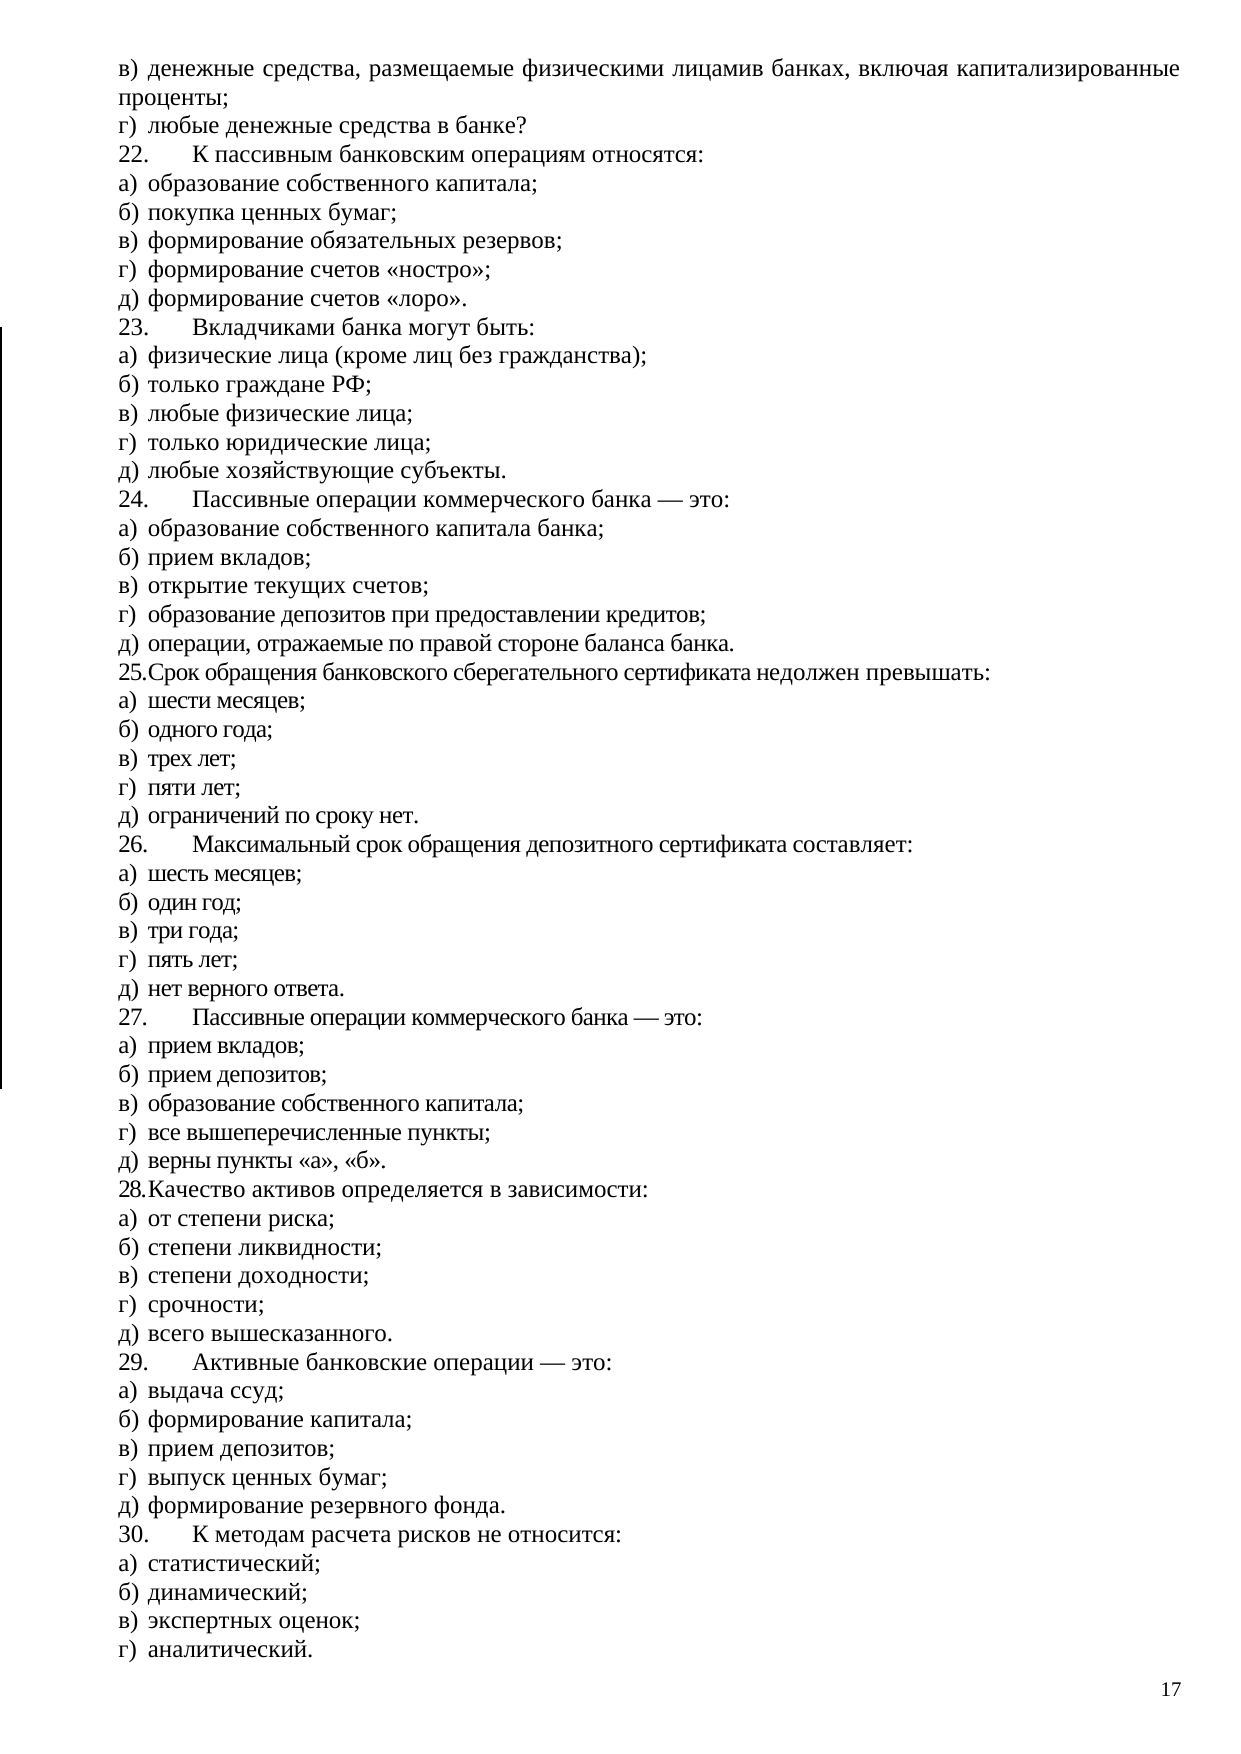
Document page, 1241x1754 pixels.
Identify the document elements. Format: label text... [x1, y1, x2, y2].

text г) пять лет; [118, 944, 1181, 973]
text г) пяти лет; [118, 772, 1181, 801]
text б) степени ликвидности; [118, 1232, 1181, 1261]
text б) покупка ценных бумаг; [118, 197, 1181, 226]
text 28. Качество активов определяется в зависимости: [118, 1174, 1181, 1203]
text б) динамический; [118, 1577, 1181, 1606]
text г) выпуск ценных бумаг; [118, 1462, 1181, 1491]
text г) любые денежные средства в банке? [118, 111, 1181, 139]
text в) любые физические лица; [118, 398, 1181, 427]
text г) срочности; [118, 1289, 1181, 1318]
text д) формирование счетов «лоро». [118, 283, 1181, 312]
text б) прием депозитов; [118, 1059, 1181, 1088]
text д) нет верного ответа. [118, 973, 1181, 1002]
text б) только граждане РФ; [118, 369, 1181, 398]
text в) три года; [118, 916, 1181, 944]
text д) операции, отражаемые по правой стороне баланса банка. [118, 628, 1181, 657]
text д) ограничений по сроку нет. [118, 801, 1181, 829]
text д) любые хозяйствующие субъекты. [118, 456, 1181, 484]
text в) открытие текущих счетов; [118, 571, 1181, 599]
text 25. Срок обращения банковского сберегательного сертификата недолжен превышать: [118, 657, 1181, 686]
text в) формирование обязательных резервов; [118, 226, 1181, 254]
text в) образование собственного капитала; [118, 1088, 1181, 1117]
text 27. Пассивные операции коммерческого банка — это: [118, 1002, 1181, 1031]
text 22. К пассивным банковским операциям относятся: [118, 139, 1181, 168]
text а) выдача ссуд; [118, 1376, 1181, 1404]
text а) образование собственного капитала банка; [118, 513, 1181, 542]
text 29. Активные банковские операции — это: [118, 1347, 1181, 1376]
text 24. Пассивные операции коммерческого банка — это: [118, 484, 1181, 513]
text в) прием депозитов; [118, 1433, 1181, 1462]
text г) все вышеперечисленные пункты; [118, 1117, 1181, 1146]
text а) прием вкладов; [118, 1031, 1181, 1059]
text 23. Вкладчиками банка могут быть: [118, 312, 1181, 341]
text а) шесть месяцев; [118, 858, 1181, 887]
text б) прием вкладов; [118, 542, 1181, 571]
text а) физические лица (кроме лиц без гражданства); [118, 341, 1181, 369]
text а) статистический; [118, 1548, 1181, 1577]
text г) аналитический. [118, 1634, 1181, 1663]
text д) всего вышесказанного. [118, 1318, 1181, 1347]
text в) денежные средства, размещаемые физическими лицамив банках, включая капитализированные проценты; [118, 53, 1181, 111]
text б) формирование капитала; [118, 1404, 1181, 1433]
text г) формирование счетов «ностро»; [118, 254, 1181, 283]
text г) только юридические лица; [118, 427, 1181, 456]
text 26. Максимальный срок обращения депозитного сертификата составляет: [118, 829, 1181, 858]
text 30. К методам расчета рисков не относится: [118, 1519, 1181, 1548]
text в) экспертных оценок; [118, 1606, 1181, 1634]
text д) формирование резервного фонда. [118, 1491, 1181, 1519]
text д) верны пункты «а», «б». [118, 1146, 1181, 1174]
text б) один год; [118, 887, 1181, 916]
text б) одного года; [118, 714, 1181, 743]
text а) от степени риска; [118, 1203, 1181, 1232]
text в) степени доходности; [118, 1261, 1181, 1289]
text а) шести месяцев; [118, 686, 1181, 714]
text г) образование депозитов при предоставлении кредитов; [118, 599, 1181, 628]
text в) трех лет; [118, 743, 1181, 772]
text а) образование собственного капитала; [118, 168, 1181, 197]
